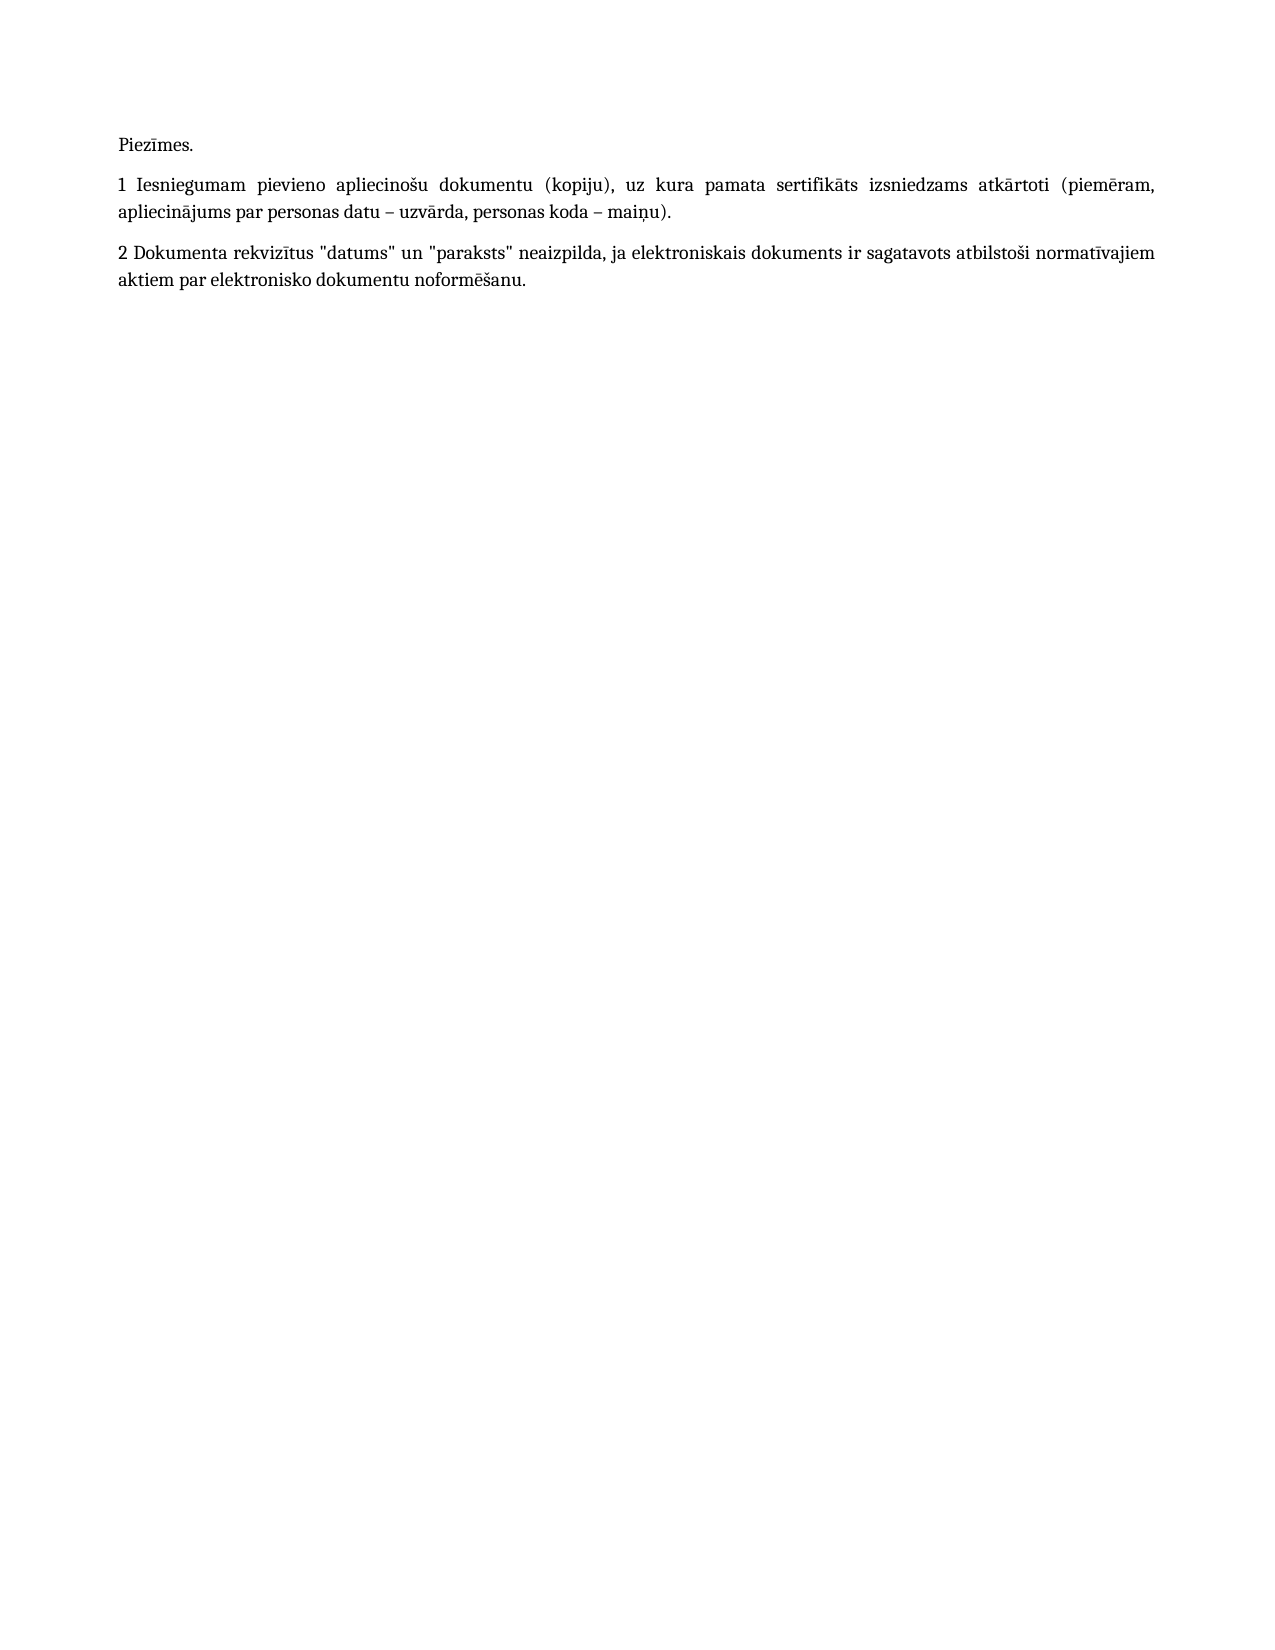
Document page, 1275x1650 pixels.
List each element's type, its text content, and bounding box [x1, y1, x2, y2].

text Piezīmes. [118, 129, 1157, 156]
text 2 Dokumenta rekvizītus "datums" un "paraksts" neaizpilda, ja elektroniskais dokuments ir sagatavots atbilstoši normatīvajiem aktiem par elektronisko dokumentu noformēšanu. [118, 238, 1157, 292]
text 1 Iesniegumam pievieno apliecinošu dokumentu (kopiju), uz kura pamata sertifikāts izsniedzams atkārtoti (piemēram, apliecinājums par personas datu – uzvārda, personas koda – maiņu). [118, 170, 1157, 224]
